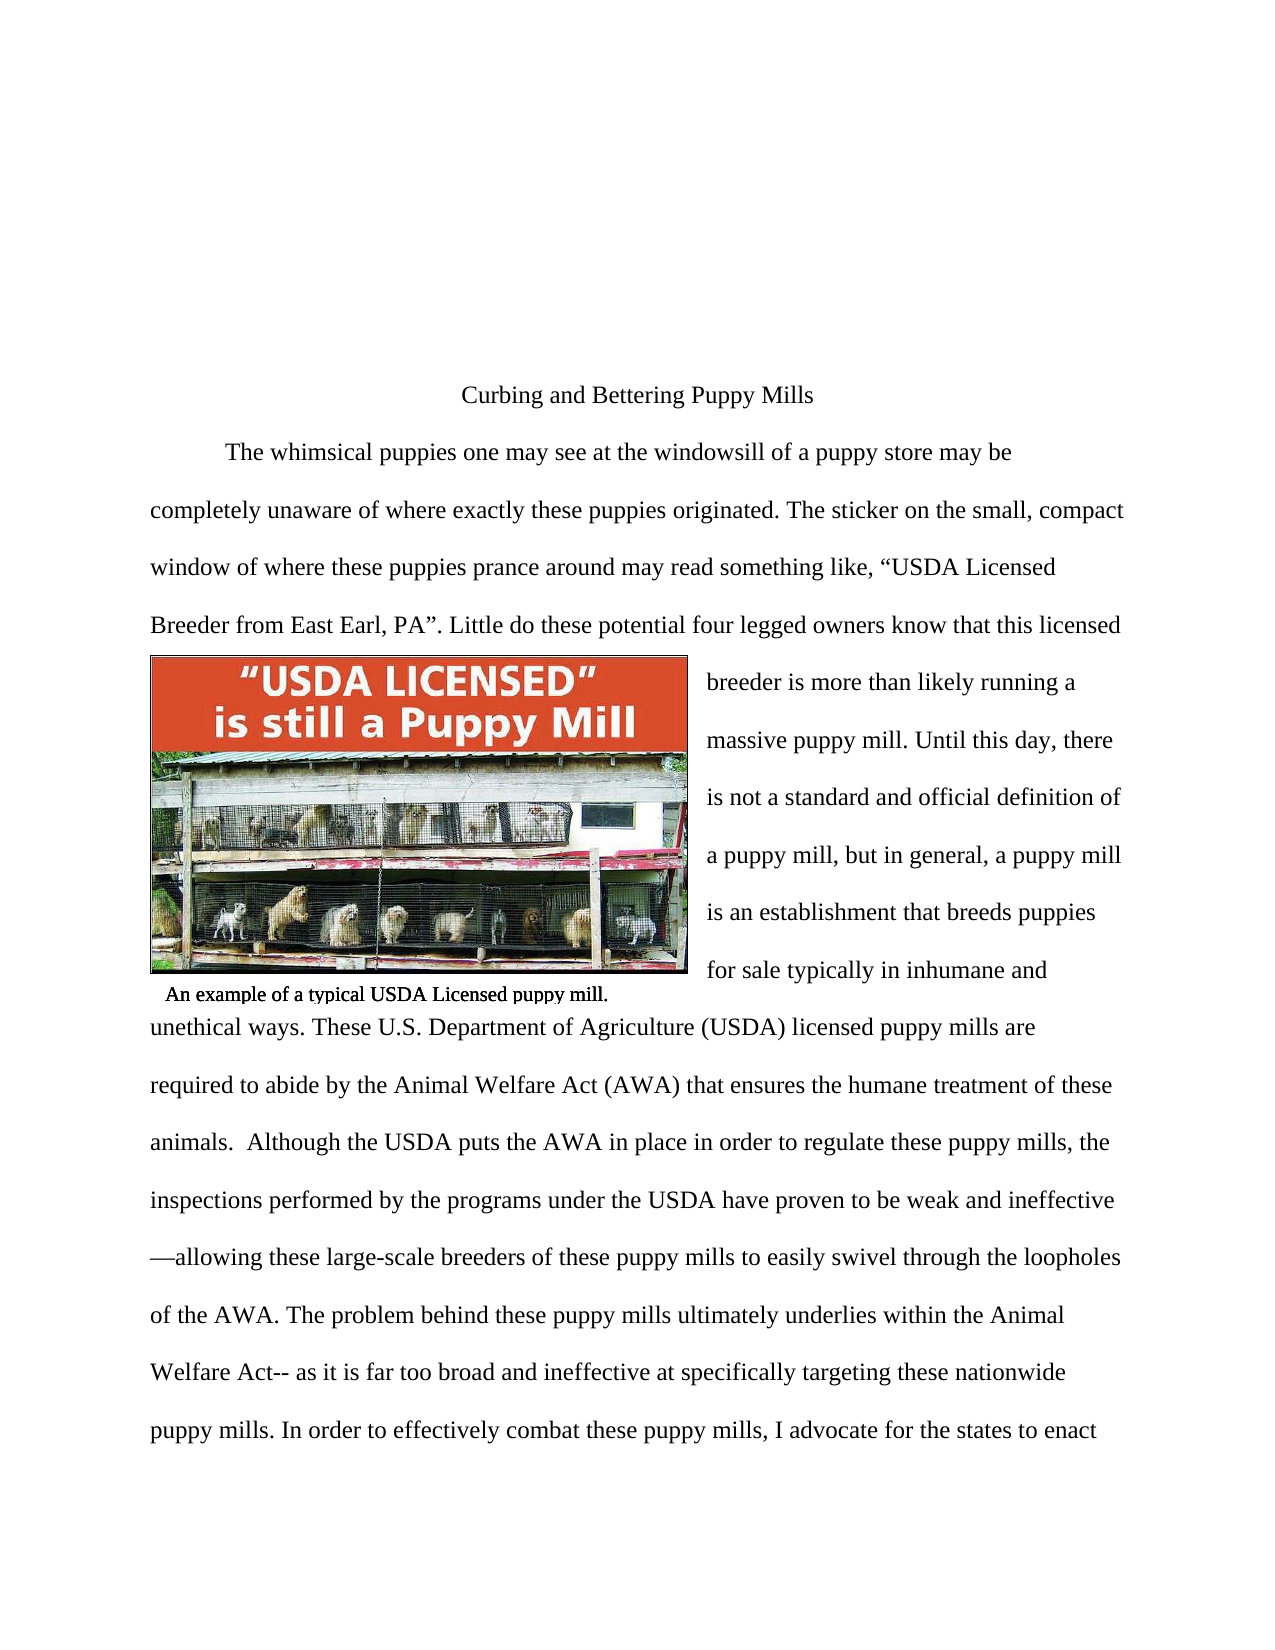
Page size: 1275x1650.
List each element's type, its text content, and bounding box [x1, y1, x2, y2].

text Curbing and Bettering Puppy Mills [150, 380, 1125, 409]
picture [151, 656, 687, 973]
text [150, 437, 1125, 1444]
